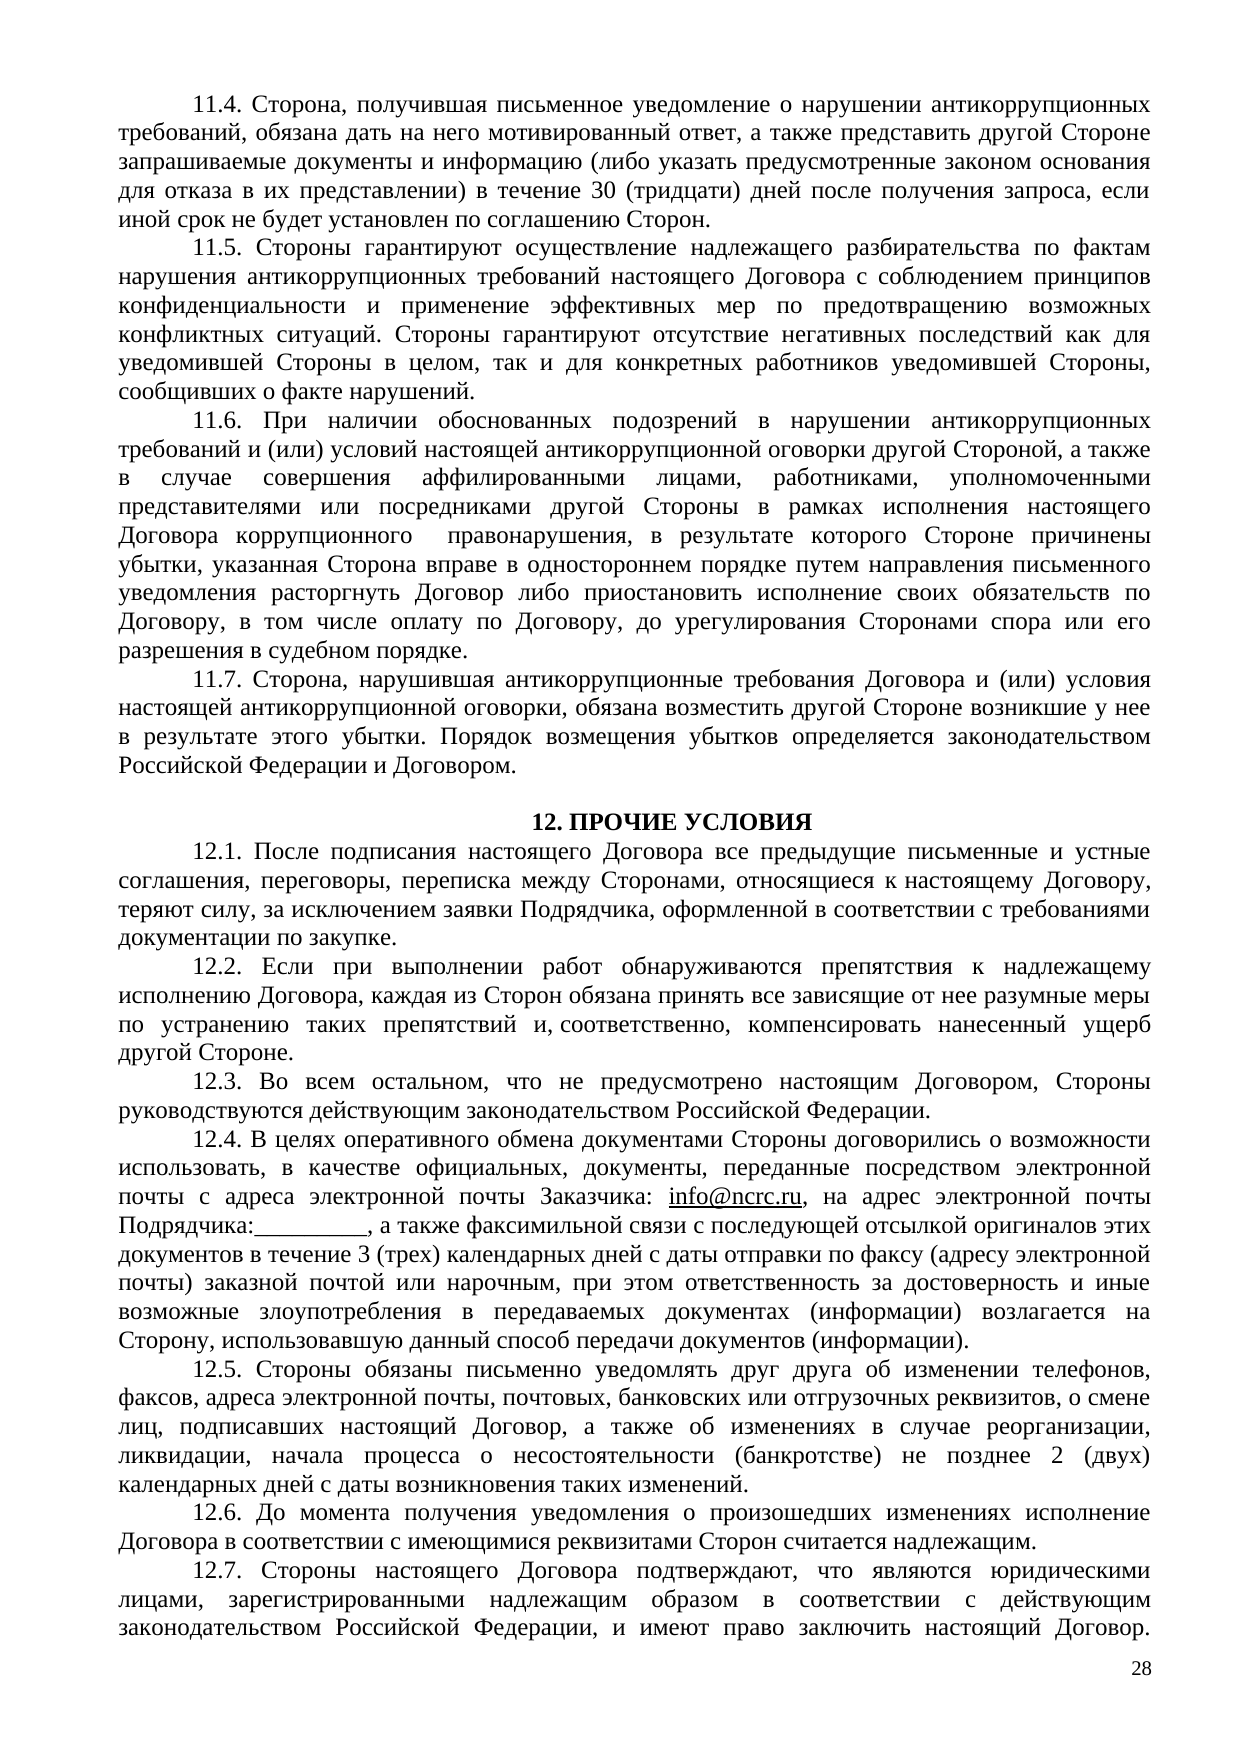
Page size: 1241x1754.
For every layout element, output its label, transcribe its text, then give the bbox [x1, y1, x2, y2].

text 12.2. Если при выполнении работ обнаруживаются препятствия к надлежащему исполнению Договора, каждая из Сторон обязана принять все зависящие от нее разумные меры по устранению таких препятствий и, соответственно, компенсировать нанесенный ущерб другой Стороне. [118, 951, 1152, 1066]
text 11.7. Сторона, нарушившая антикоррупционные требования Договора и (или) условия настоящей антикоррупционной оговорки, обязана возместить другой Стороне возникшие у нее в результате этого убытки. Порядок возмещения убытков определяется законодательством Российской Федерации и Договором. [118, 664, 1152, 779]
text 12.5. Стороны обязаны письменно уведомлять друг друга об изменении телефонов, факсов, адреса электронной почты, почтовых, банковских или отгрузочных реквизитов, о смене лиц, подписавших настоящий Договор, а также об изменениях в случае реорганизации, ликвидации, начала процесса о несостоятельности (банкротстве) не позднее 2 (двух) календарных дней с даты возникновения таких изменений. [118, 1354, 1152, 1497]
text 12.1. После подписания настоящего Договора все предыдущие письменные и устные соглашения, переговоры, переписка между Сторонами, относящиеся к настоящему Договору, теряют силу, за исключением заявки Подрядчика, оформленной в соответствии с требованиями документации по закупке. [118, 836, 1152, 951]
text 11.6. При наличии обоснованных подозрений в нарушении антикоррупционных требований и (или) условий настоящей антикоррупционной оговорки другой Стороной, а также в случае совершения аффилированными лицами, работниками, уполномоченными представителями или посредниками другой Стороны в рамках исполнения настоящего Договора коррупционного правонарушения, в результате которого Стороне причинены убытки, указанная Сторона вправе в одностороннем порядке путем направления письменного уведомления расторгнуть Договор либо приостановить исполнение своих обязательств по Договору, в том числе оплату по Договору, до урегулирования Сторонами спора или его разрешения в судебном порядке. [118, 405, 1152, 664]
text 12. ПРОЧИЕ УСЛОВИЯ [118, 807, 1152, 836]
text 11.5. Стороны гарантируют осуществление надлежащего разбирательства по фактам нарушения антикоррупционных требований настоящего Договора с соблюдением принципов конфиденциальности и применение эффективных мер по предотвращению возможных конфликтных ситуаций. Стороны гарантируют отсутствие негативных последствий как для уведомившей Стороны в целом, так и для конкретных работников уведомившей Стороны, сообщивших о факте нарушений. [118, 232, 1152, 405]
text 11.4. Сторона, получившая письменное уведомление о нарушении антикоррупционных требований, обязана дать на него мотивированный ответ, а также представить другой Стороне запрашиваемые документы и информацию (либо указать предусмотренные законом основания для отказа в их представлении) в течение 30 (тридцати) дней после получения запроса, если иной срок не будет установлен по соглашению Сторон. [118, 89, 1152, 232]
text 12.3. Во всем остальном, что не предусмотрено настоящим Договором, Стороны руководствуются действующим законодательством Российской Федерации. [118, 1066, 1152, 1124]
text 12.4. В целях оперативного обмена документами Стороны договорились о возможности использовать, в качестве официальных, документы, переданные посредством электронной почты с адреса электронной почты Заказчика: info@ncrc.ru, на адрес электронной почты Подрядчика:_________, а также факсимильной связи с последующей отсылкой оригиналов этих документов в течение 3 (трех) календарных дней с даты отправки по факсу (адресу электронной почты) заказной почтой или нарочным, при этом ответственность за достоверность и иные возможные злоупотребления в передаваемых документах (информации) возлагается на Сторону, использовавшую данный способ передачи документов (информации). [118, 1124, 1152, 1354]
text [118, 1555, 1152, 1641]
text 12.6. До момента получения уведомления о произошедших изменениях исполнение Договора в соответствии с имеющимися реквизитами Сторон считается надлежащим. [118, 1497, 1152, 1555]
